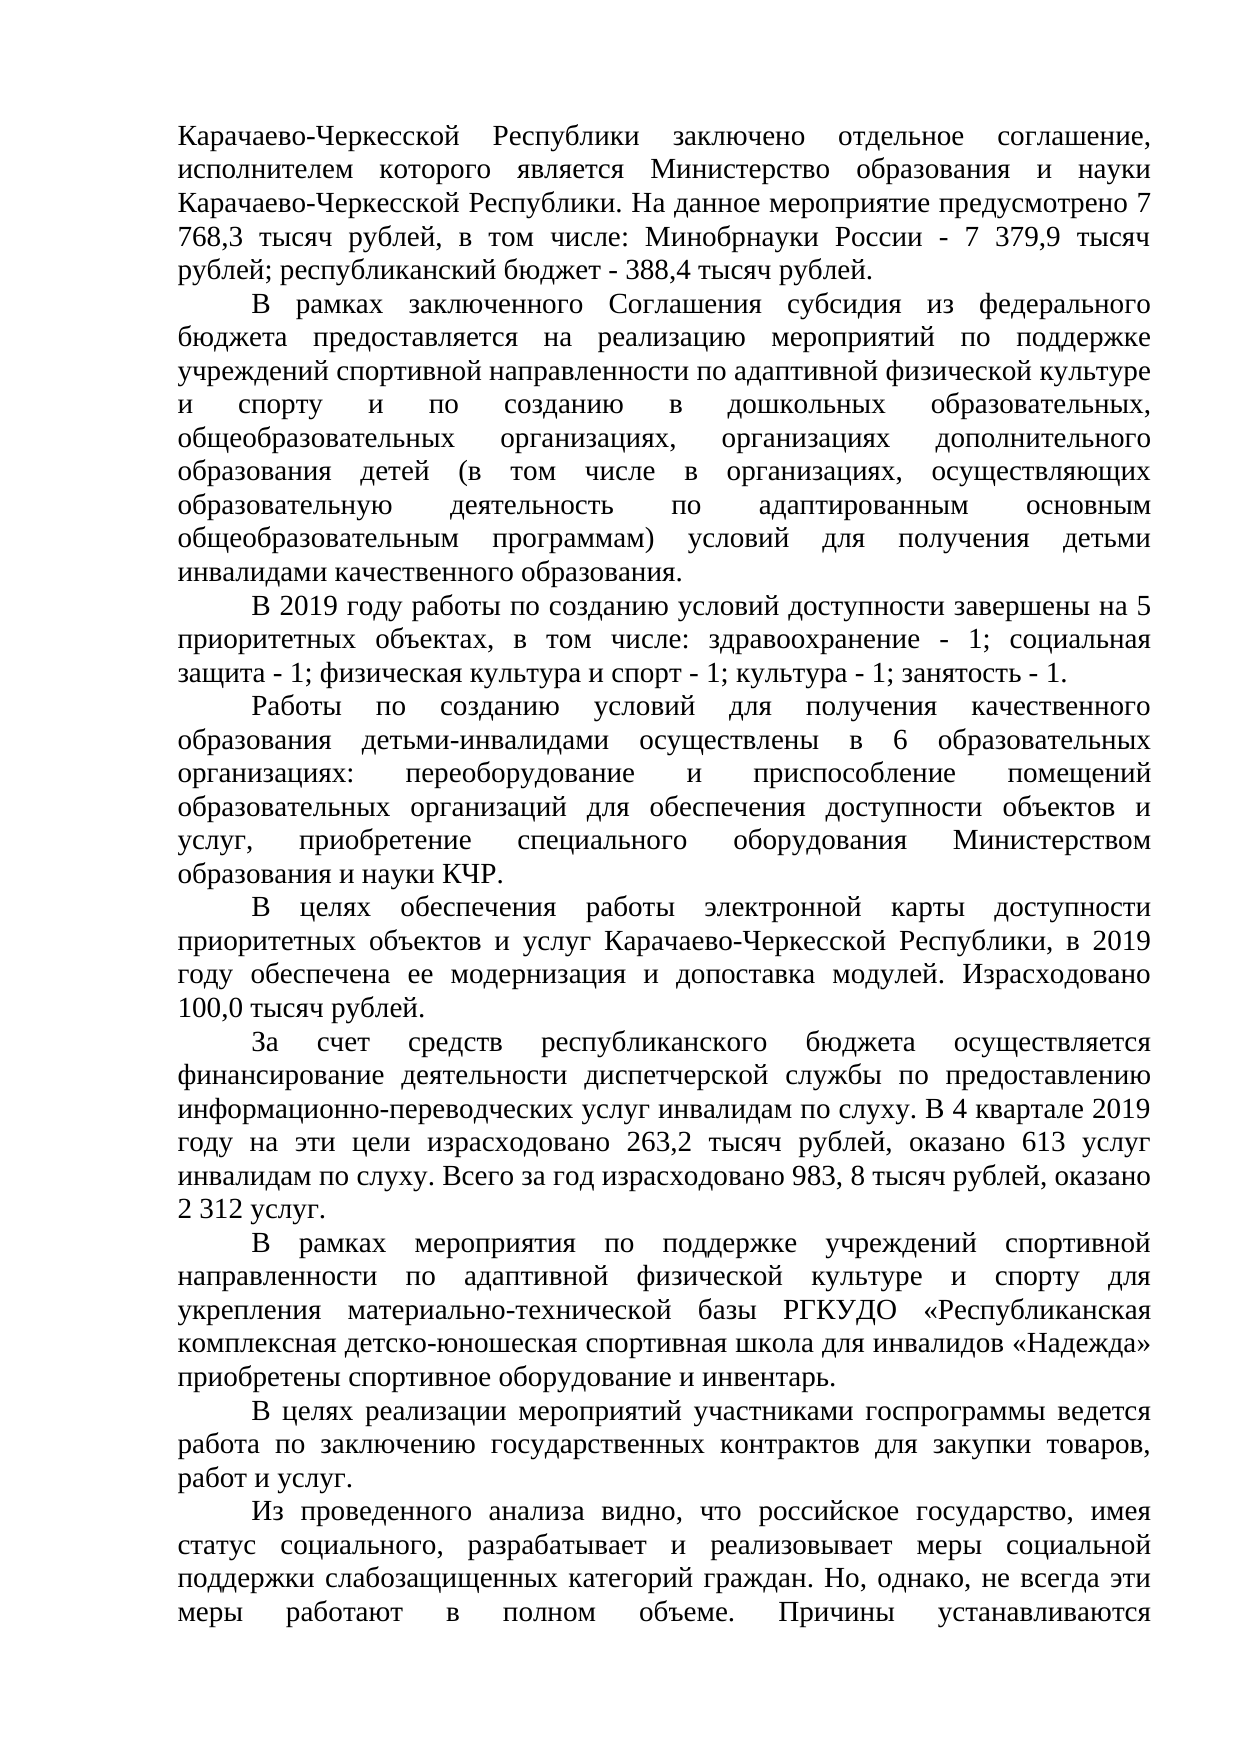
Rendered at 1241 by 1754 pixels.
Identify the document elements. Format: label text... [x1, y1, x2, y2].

text В рамках мероприятия по поддержке учреждений спортивной направленности по адаптивной физической культуре и спорту для укрепления материально-технической базы РГКУДО «Республиканская комплексная детско-юношеская спортивная школа для инвалидов «Надежда» приобретены спортивное оборудование и инвентарь. [177, 1225, 1152, 1393]
text Работы по созданию условий для получения качественного образования детьми-инвалидами осуществлены в 6 образовательных организациях: переоборудование и приспособление помещений образовательных организаций для обеспечения доступности объектов и услуг, приобретение специального оборудования Министерством образования и науки КЧР. [177, 688, 1152, 889]
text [177, 118, 1152, 286]
text В целях обеспечения работы электронной карты доступности приоритетных объектов и услуг Карачаево-Черкесской Республики, в 2019 году обеспечена ее модернизация и допоставка модулей. Израсходовано 100,0 тысяч рублей. [177, 889, 1152, 1024]
text В рамках заключенного Соглашения субсидия из федерального бюджета предоставляется на реализацию мероприятий по поддержке учреждений спортивной направленности по адаптивной физической культуре и спорту и по созданию в дошкольных образовательных, общеобразовательных организациях, организациях дополнительного образования детей (в том числе в организациях, осуществляющих образовательную деятельность по адаптированным основным общеобразовательным программам) условий для получения детьми инвалидами качественного образования. [177, 286, 1152, 588]
text В целях реализации мероприятий участниками госпрограммы ведется работа по заключению государственных контрактов для закупки товаров, работ и услуг. [177, 1393, 1152, 1493]
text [177, 1493, 1152, 1627]
text За счет средств республиканского бюджета осуществляется финансирование деятельности диспетчерской службы по предоставлению информационно-переводческих услуг инвалидам по слуху. В 4 квартале 2019 году на эти цели израсходовано 263,2 тысяч рублей, оказано 613 услуг инвалидам по слуху. Всего за год израсходовано 983, 8 тысяч рублей, оказано 2 312 услуг. [177, 1024, 1152, 1225]
text В 2019 году работы по созданию условий доступности завершены на 5 приоритетных объектах, в том числе: здравоохранение - 1; социальная защита - 1; физическая культура и спорт - 1; культура - 1; занятость - 1. [177, 588, 1152, 688]
